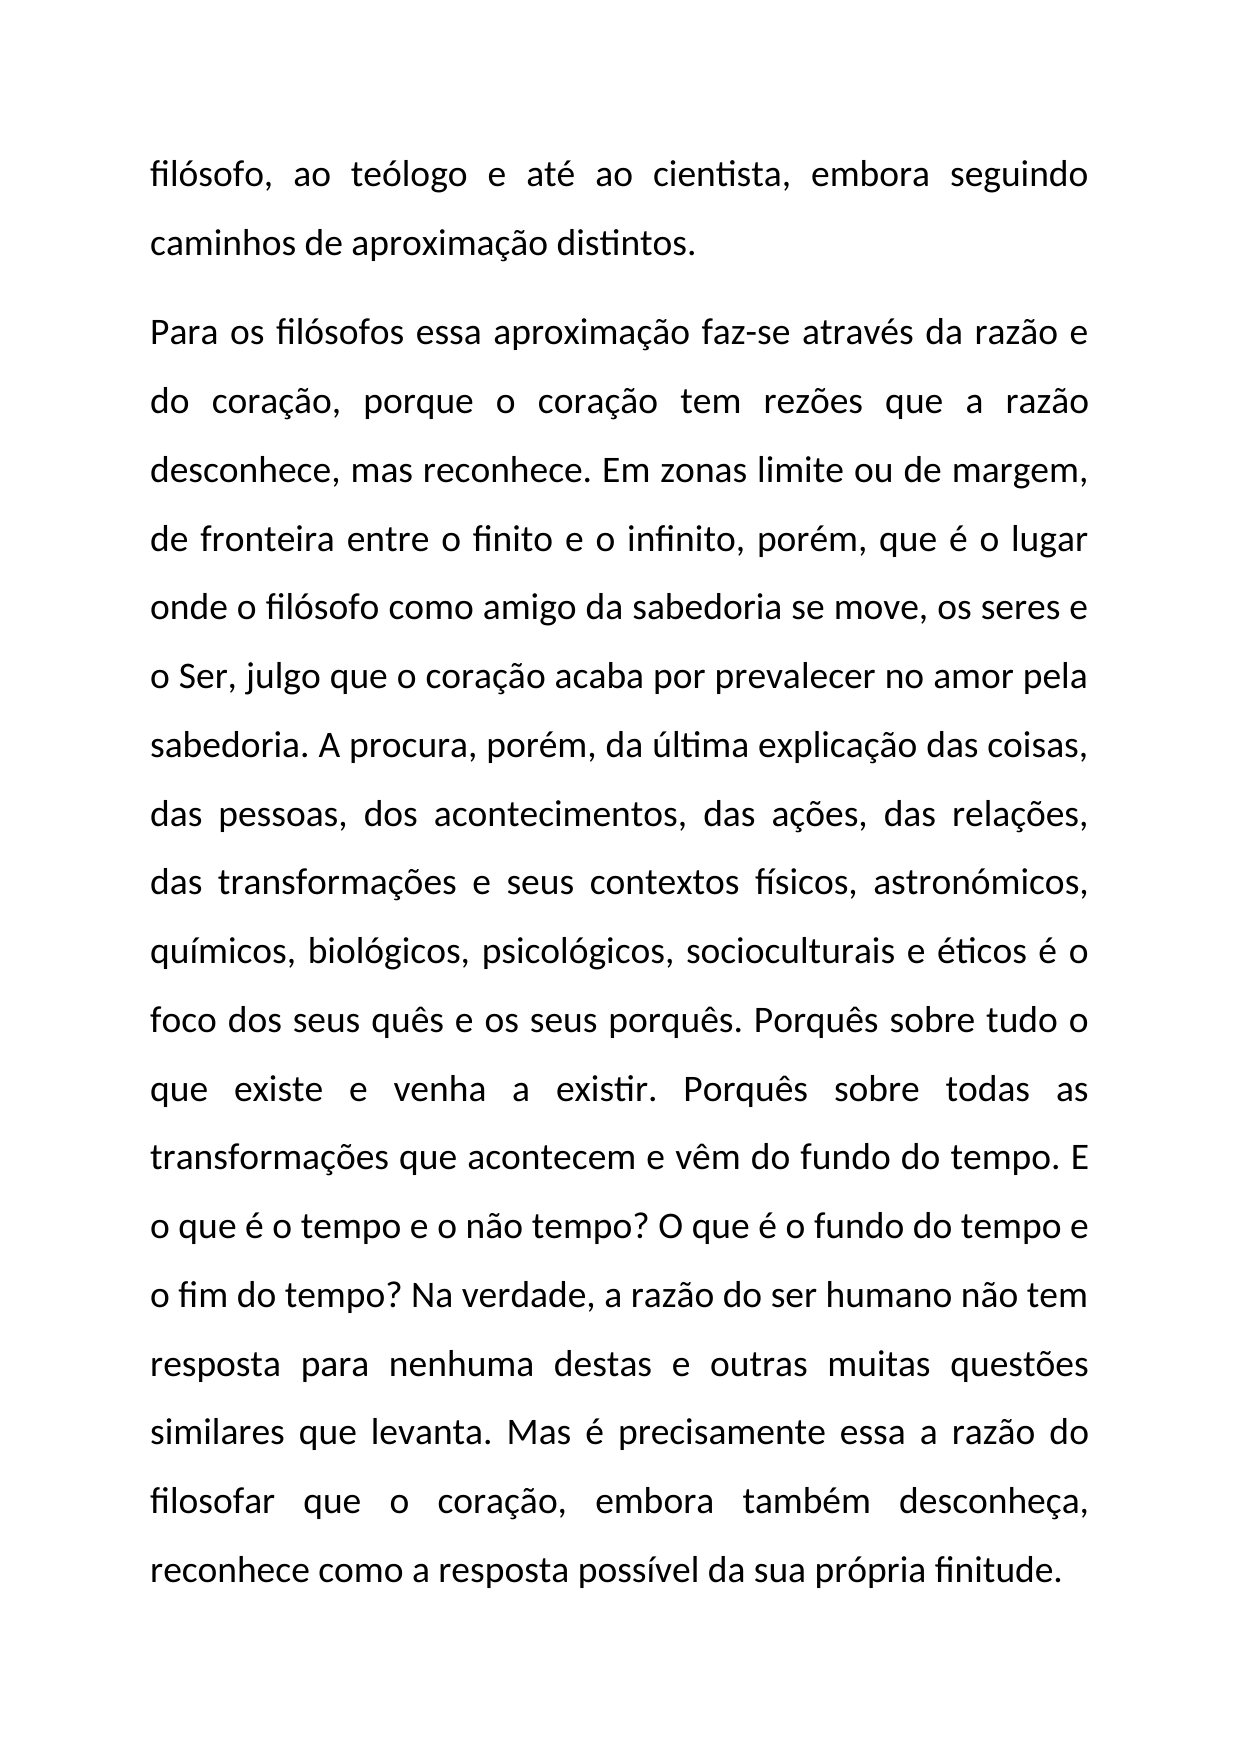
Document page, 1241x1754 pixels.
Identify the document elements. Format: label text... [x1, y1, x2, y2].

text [150, 150, 1090, 264]
text Para os filósofos essa aproximação faz-se através da razão e do coração, porque o coração tem rezões que a razão desconhece, mas reconhece. Em zonas limite ou de margem, de fronteira entre o finito e o infinito, porém, que é o lugar onde o filósofo como amigo da sabedoria se move, os seres e o Ser, julgo que o coração acaba por prevalecer no amor pela sabedoria. A procura, porém, da última explicação das coisas, das pessoas, dos acontecimentos, das ações, das relações, das transformações e seus contextos físicos, astronómicos, químicos, biológicos, psicológicos, socioculturais e éticos é o foco dos seus quês e os seus porquês. Porquês sobre tudo o que existe e venha a existir. Porquês sobre todas as transformações que acontecem e vêm do fundo do tempo. E o que é o tempo e o não tempo? O que é o fundo do tempo e o fim do tempo? Na verdade, a razão do ser humano não tem resposta para nenhuma destas e outras muitas questões similares que levanta. Mas é precisamente essa a razão do filosofar que o coração, embora também desconheça, reconhece como a resposta possível da sua própria finitude. [150, 308, 1090, 1592]
